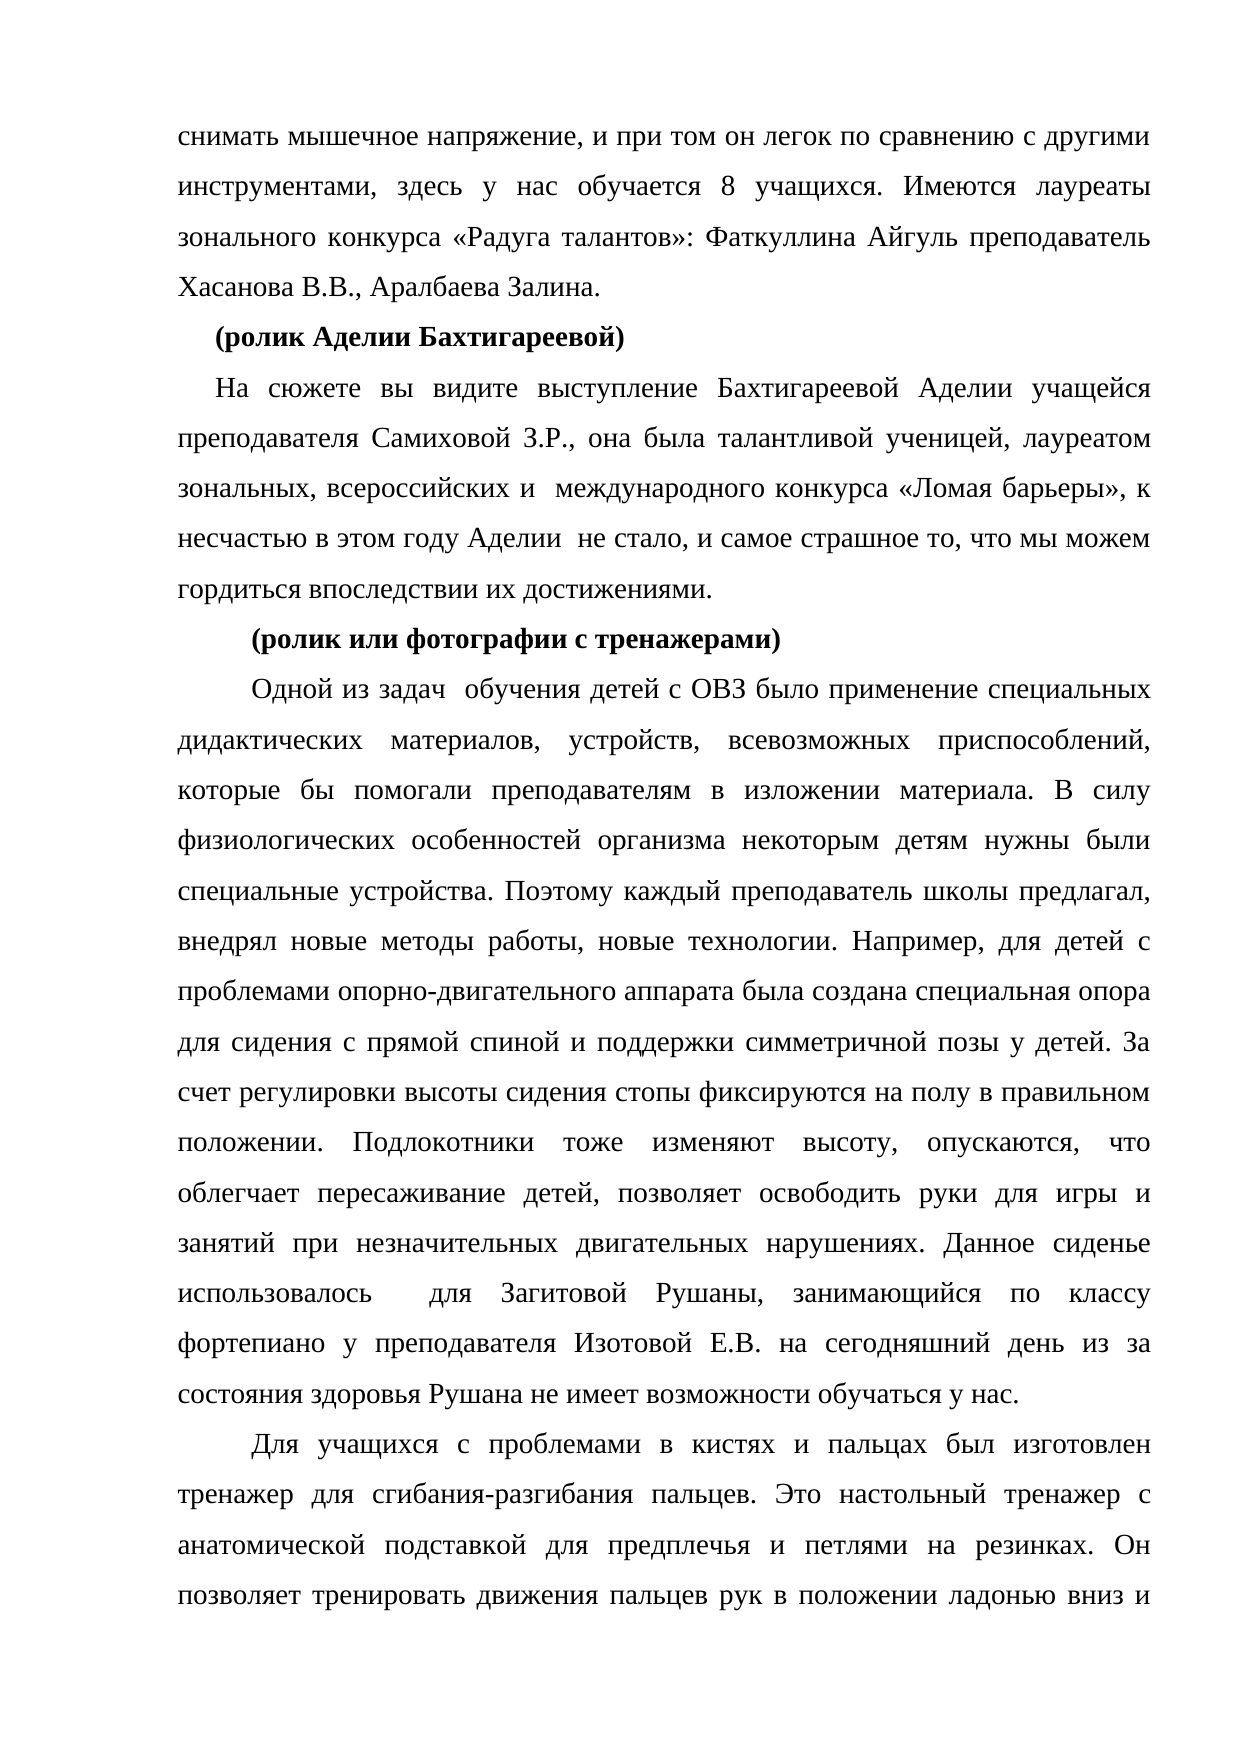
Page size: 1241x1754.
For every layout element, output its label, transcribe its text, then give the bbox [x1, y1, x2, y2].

text Одной из задач обучения детей с ОВЗ было применение специальных дидактических материалов, устройств, всевозможных приспособлений, которые бы помогали преподавателям в изложении материала. В силу физиологических особенностей организма некоторым детям нужны были специальные устройства. Поэтому каждый преподаватель школы предлагал, внедрял новые методы работы, новые технологии. Например, для детей с проблемами опорно-двигательного аппарата была создана специальная опора для сидения с прямой спиной и поддержки симметричной позы у детей. За счет регулировки высоты сидения стопы фиксируются на полу в правильном положении. Подлокотники тоже изменяют высоту, опускаются, что облегчает пересаживание детей, позволяет освободить руки для игры и занятий при незначительных двигательных нарушениях. Данное сиденье использовалось для Загитовой Рушаны, занимающийся по классу фортепиано у преподавателя Изотовой Е.В. на сегодняшний день из за состояния здоровья Рушана не имеет возможности обучаться у нас. [177, 672, 1152, 1409]
text (ролик Аделии Бахтигареевой) [177, 319, 1152, 353]
text (ролик или фотографии с тренажерами) [177, 621, 1152, 655]
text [177, 118, 1152, 303]
text На сюжете вы видите выступление Бахтигареевой Аделии учащейся преподавателя Самиховой З.Р., она была талантливой ученицей, лауреатом зональных, всероссийских и международного конкурса «Ломая барьеры», к несчастью в этом году Аделии не стало, и самое страшное то, что мы можем гордиться впоследствии их достижениями. [177, 370, 1152, 604]
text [177, 1426, 1152, 1611]
